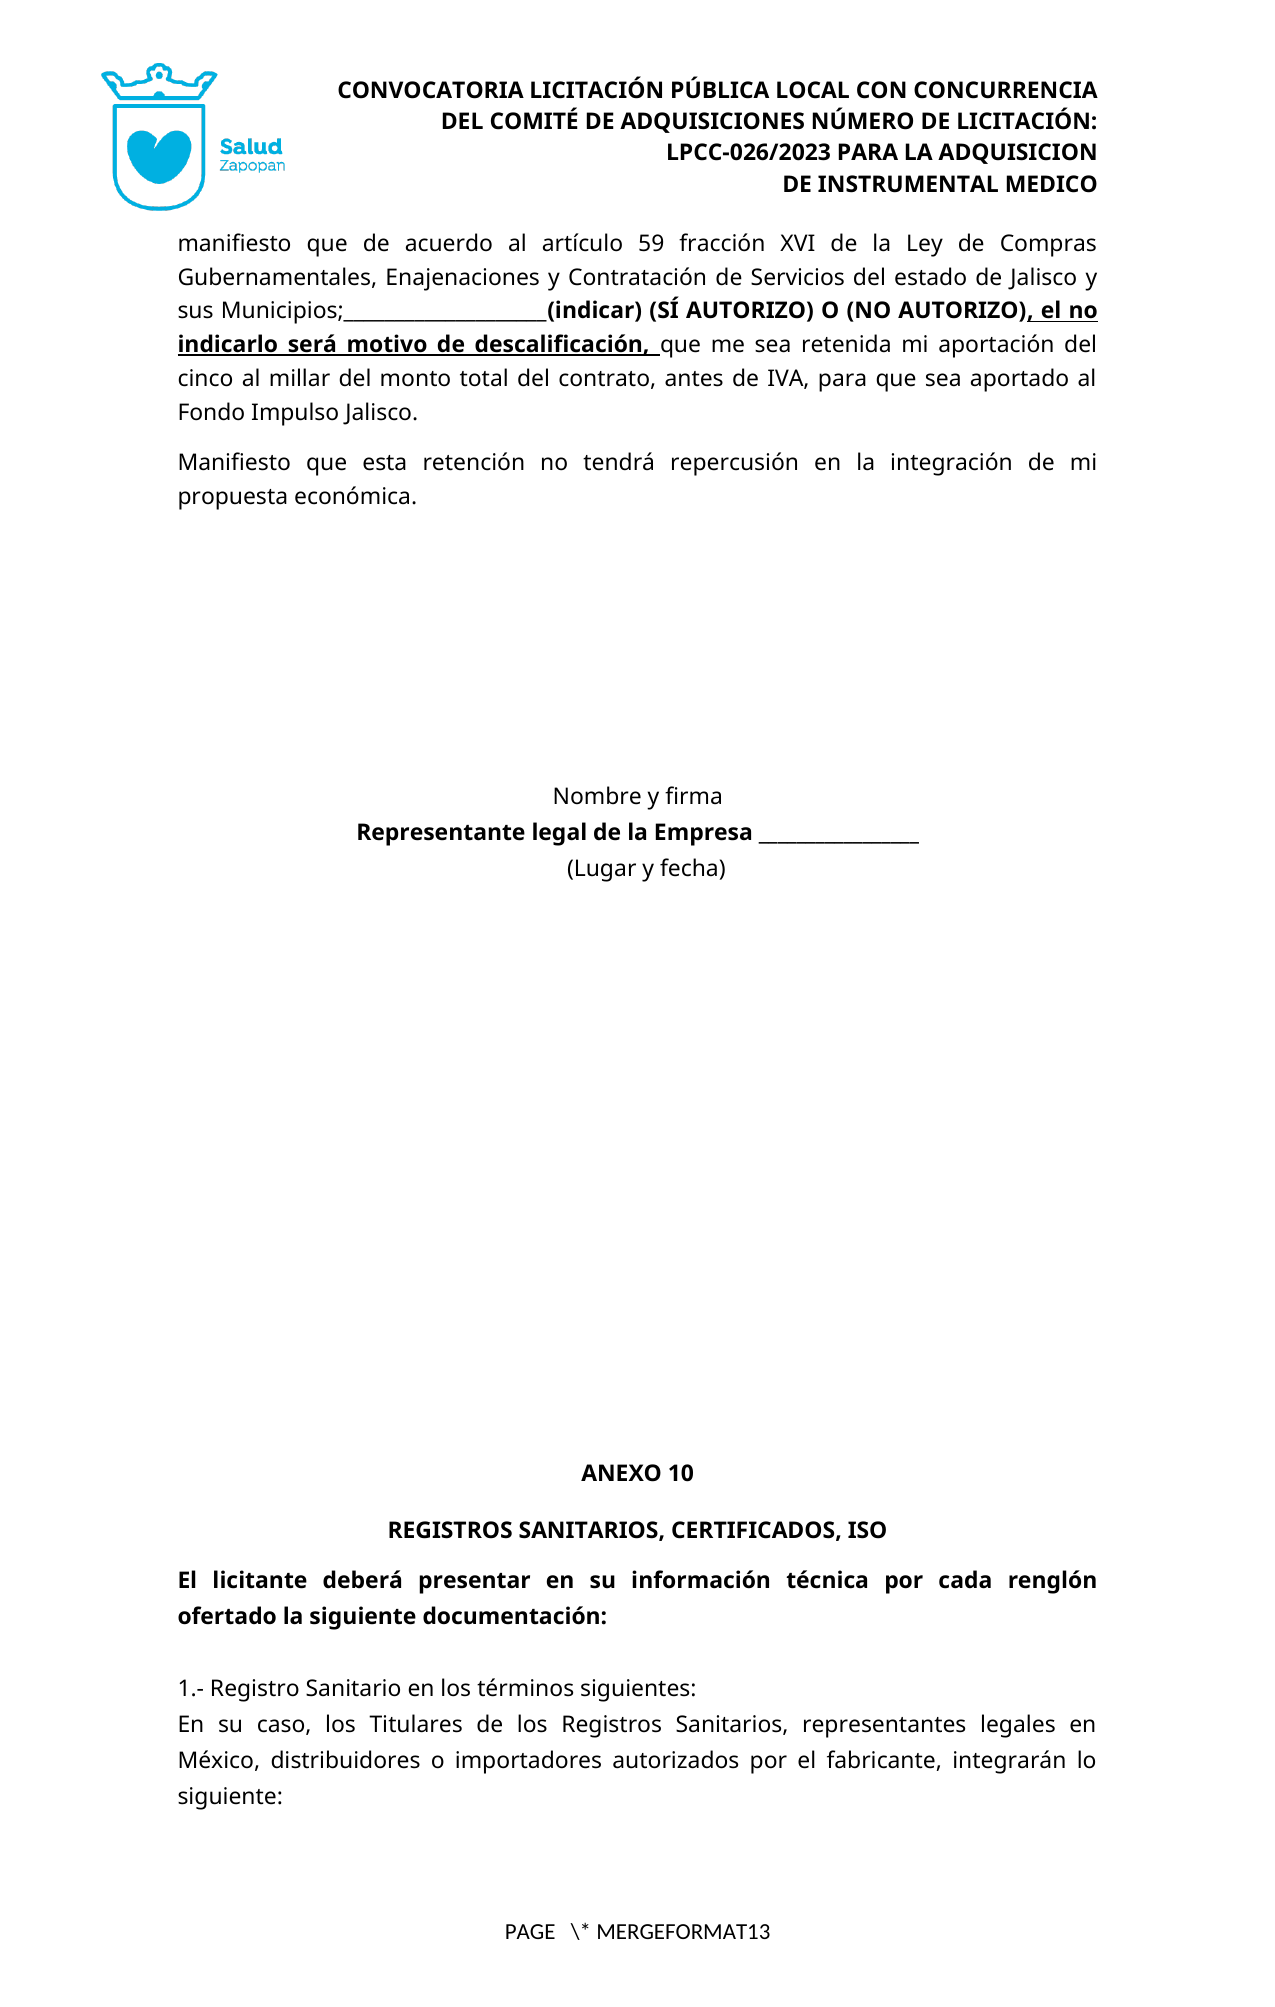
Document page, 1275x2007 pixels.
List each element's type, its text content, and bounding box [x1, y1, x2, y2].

picture [108, 67, 211, 95]
text (Lugar y fecha) [177, 852, 1098, 883]
text REGISTROS SANITARIOS, CERTIFICADOS, ISO [177, 1514, 1098, 1545]
text Manifiesto que esta retención no tendrá repercusión en la integración de mi propuesta económica. [177, 446, 1098, 511]
picture [97, 63, 290, 220]
text Representante legal de la Empresa _________________ [177, 816, 1098, 847]
list 1.- Registro Sanitario en los términos siguientes: [177, 1672, 1098, 1703]
list En su caso, los Titulares de los Registros Sanitarios, representantes legales en México, distribuidores o importadores autorizados por el fabricante, integrarán lo siguiente: [177, 1708, 1098, 1811]
text ANEXO 10 [177, 1457, 1098, 1488]
list El licitante deberá presentar en su información técnica por cada renglón ofertado la siguiente documentación: [177, 1564, 1098, 1631]
text Nombre y firma [177, 780, 1098, 811]
